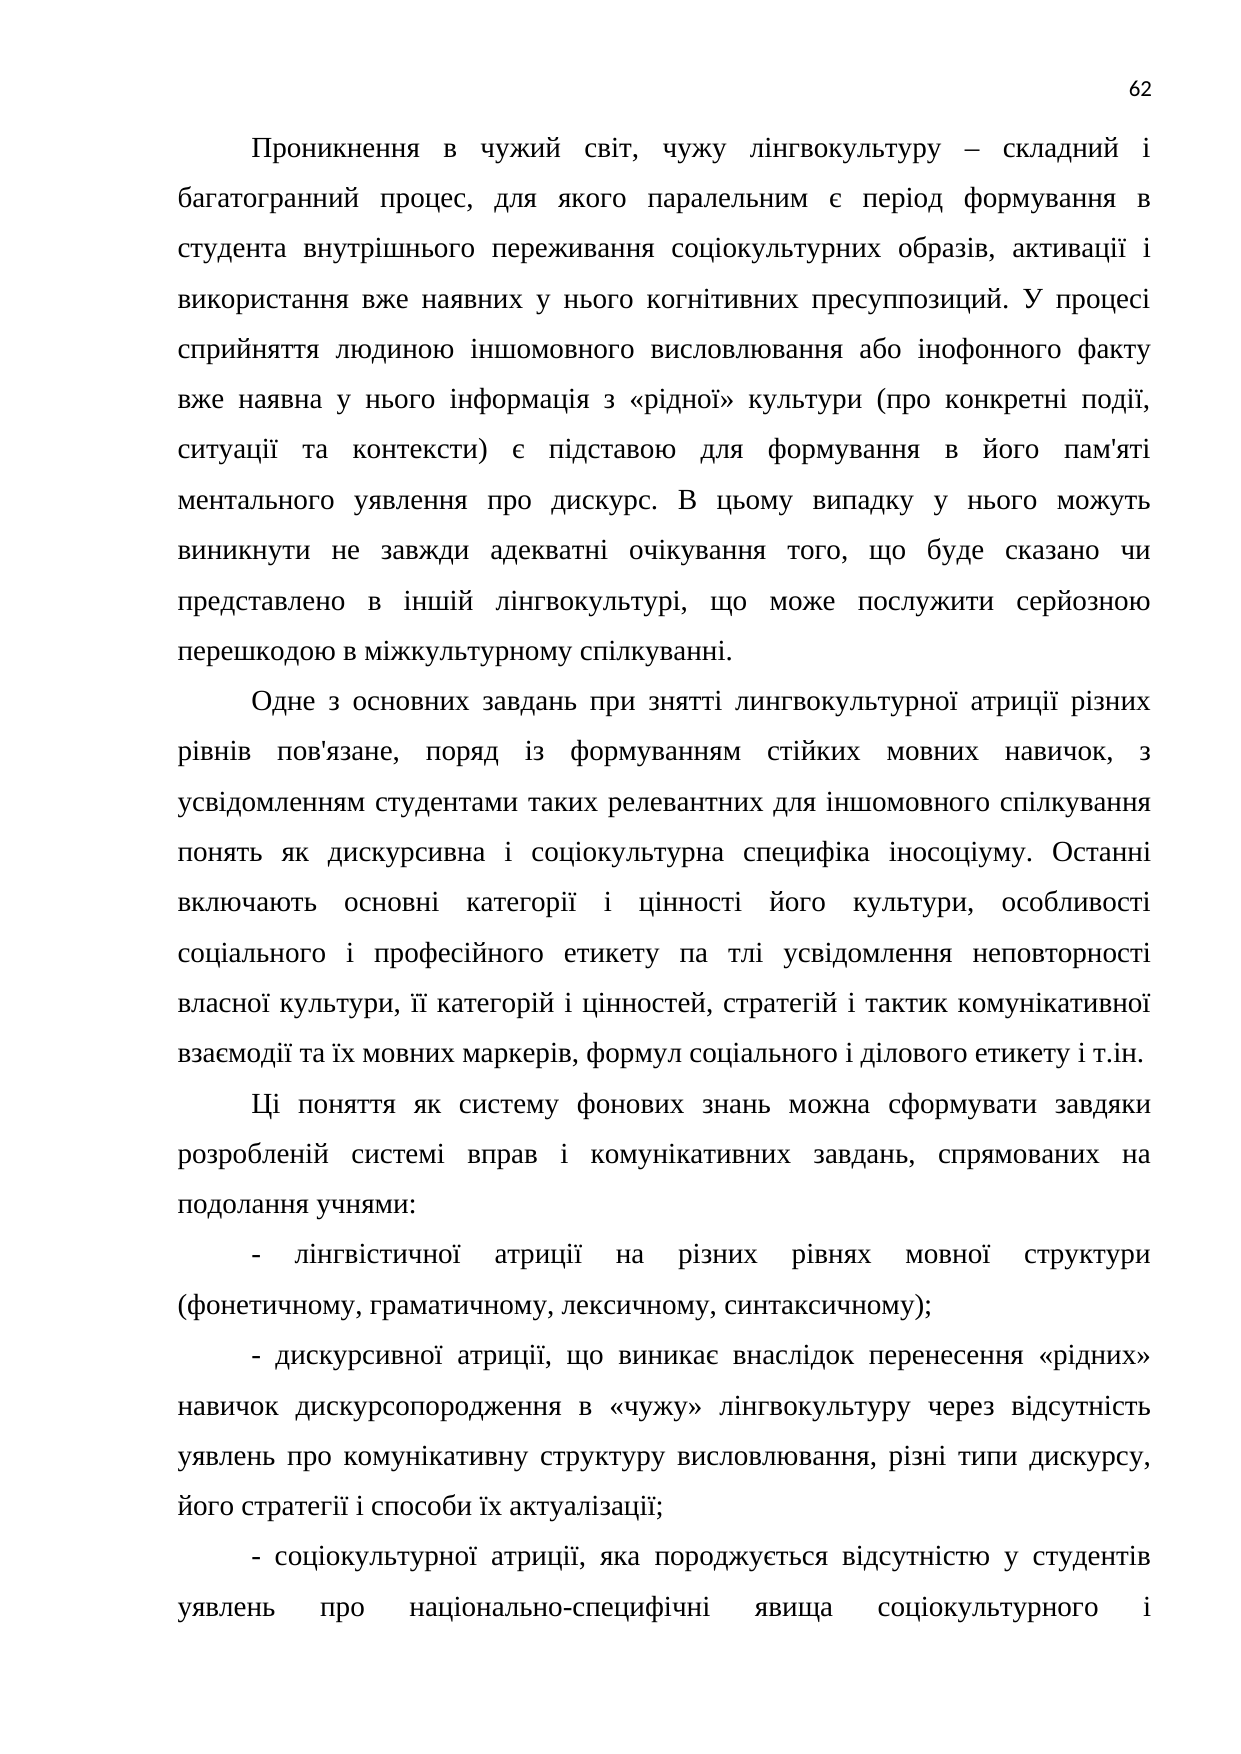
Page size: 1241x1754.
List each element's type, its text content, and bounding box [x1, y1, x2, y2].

text Ці поняття як систему фонових знань можна сформувати завдяки розробленій системі вправ і комунікативних завдань, спрямованих на подолання учнями: [177, 1086, 1152, 1220]
text Проникнення в чужий світ, чужу лінгвокультуру – складний і багатогранний процес, для якого паралельним є період формування в студента внутрішнього переживання соціокультурних образів, активації і використання вже наявних у нього когнітивних пресуппозиций. У процесі сприйняття людиною іншомовного висловлювання або інофонного факту вже наявна у нього інформація з «рідної» культури (про конкретні події, ситуації та контексти) є підставою для формування в його пам'яті ментального уявлення про дискурс. В цьому випадку у нього можуть виникнути не завжди адекватні очікування того, що буде сказано чи представлено в іншій лінгвокультурі, що може послужити серйозною перешкодою в міжкультурному спілкуванні. [177, 130, 1152, 666]
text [177, 1538, 1152, 1622]
text - лінгвістичної атриції на різних рівнях мовної структури (фонетичному, граматичному, лексичному, синтаксичному); [177, 1237, 1152, 1321]
text Одне з основних завдань при знятті лингвокультурної атриції різних рівнів пов'язане, поряд із формуванням стійких мовних навичок, з усвідомленням студентами таких релевантних для іншомовного спілкування понять як дискурсивна і соціокультурна специфіка іносоціуму. Останні включають основні категорії і цінності його культури, особливості соціального і професійного етикету па тлі усвідомлення неповторності власної культури, її категорій і цінностей, стратегій і тактик комунікативної взаємодії та їх мовних маркерів, формул соціального і ділового етикету і т.ін. [177, 683, 1152, 1069]
text - дискурсивної атриції, що виникає внаслідок перенесення «рідних» навичок дискурсопородження в «чужу» лінгвокультуру через відсутність уявлень про комунікативну структуру висловлювання, різні типи дискурсу, його стратегії і способи їх актуалізації; [177, 1337, 1152, 1522]
